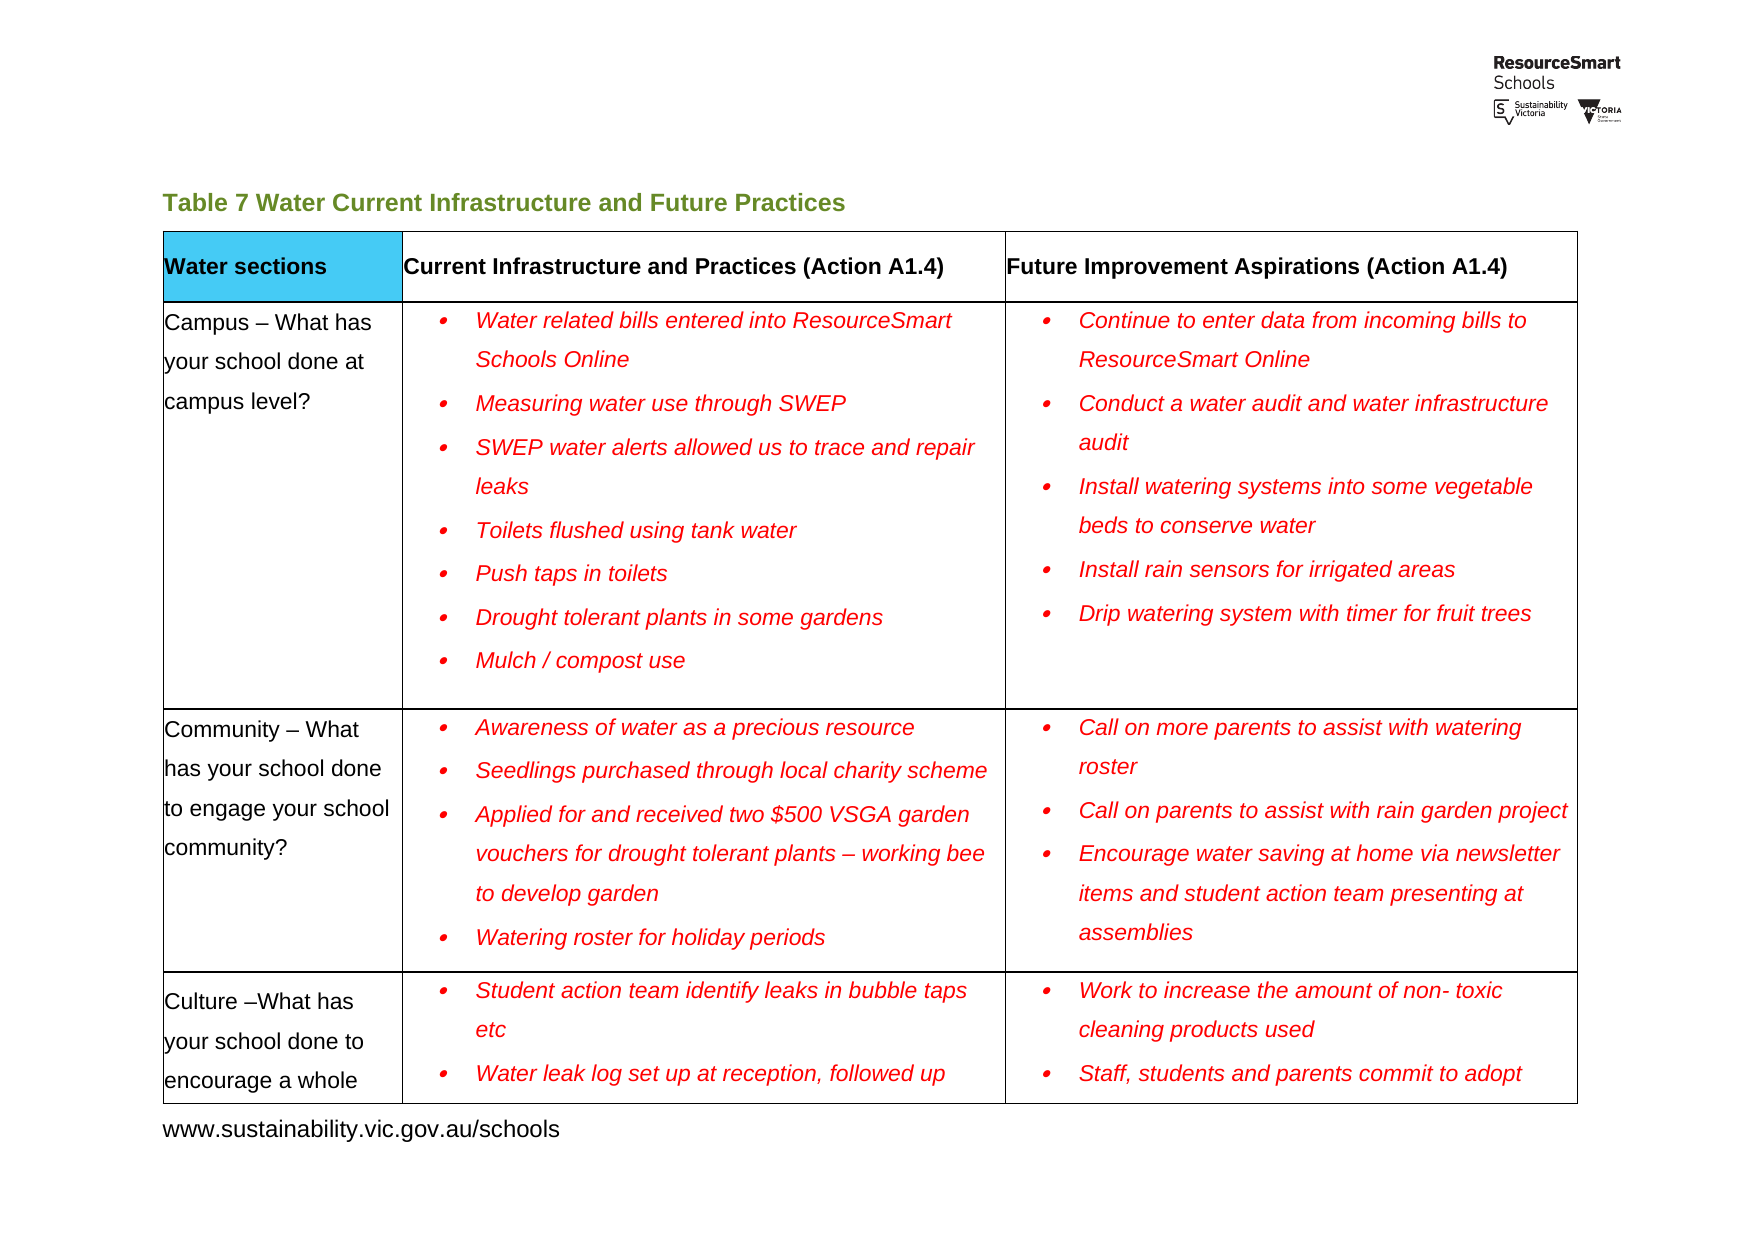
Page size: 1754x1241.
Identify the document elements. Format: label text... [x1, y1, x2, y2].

table_cell Continue to enter data from incoming bills to ResourceSmart Online Conduct a water audit and water infrastructure audit Install watering systems into some vegetable beds to conserve water Install rain sensors for irrigated areas Drip watering system with timer for fruit trees [1006, 303, 1577, 708]
text Table 7 Water Current Infrastructure and Future Practices [162, 187, 1636, 216]
table_header Water sections [164, 232, 402, 301]
picture [1493, 56, 1622, 125]
table_cell Community – What has your school done to engage your school community? [164, 710, 402, 971]
table_cell Campus – What has your school done at campus level? [164, 303, 402, 708]
table_header Current Infrastructure and Practices (Action A1.4) [403, 232, 1005, 301]
table_header Future Improvement Aspirations (Action A1.4) [1006, 232, 1577, 301]
table_cell Water related bills entered into ResourceSmart Schools Online Measuring water use through SWEP SWEP water alerts allowed us to trace and repair leaks Toilets flushed using tank water Push taps in toilets Drought tolerant plants in some gardens Mulch / compost use [403, 303, 1005, 708]
table_cell Awareness of water as a precious resource Seedlings purchased through local charity scheme Applied for and received two $500 VSGA garden vouchers for drought tolerant plants – working bee to develop garden Watering roster for holiday periods [403, 710, 1005, 971]
table_cell Culture –What has your school done to encourage a whole school approach to sustainability? [164, 973, 402, 1103]
table_cell Call on more parents to assist with watering roster Call on parents to assist with rain garden project Encourage water saving at home via newsletter items and student action team presenting at assemblies [1006, 710, 1577, 971]
